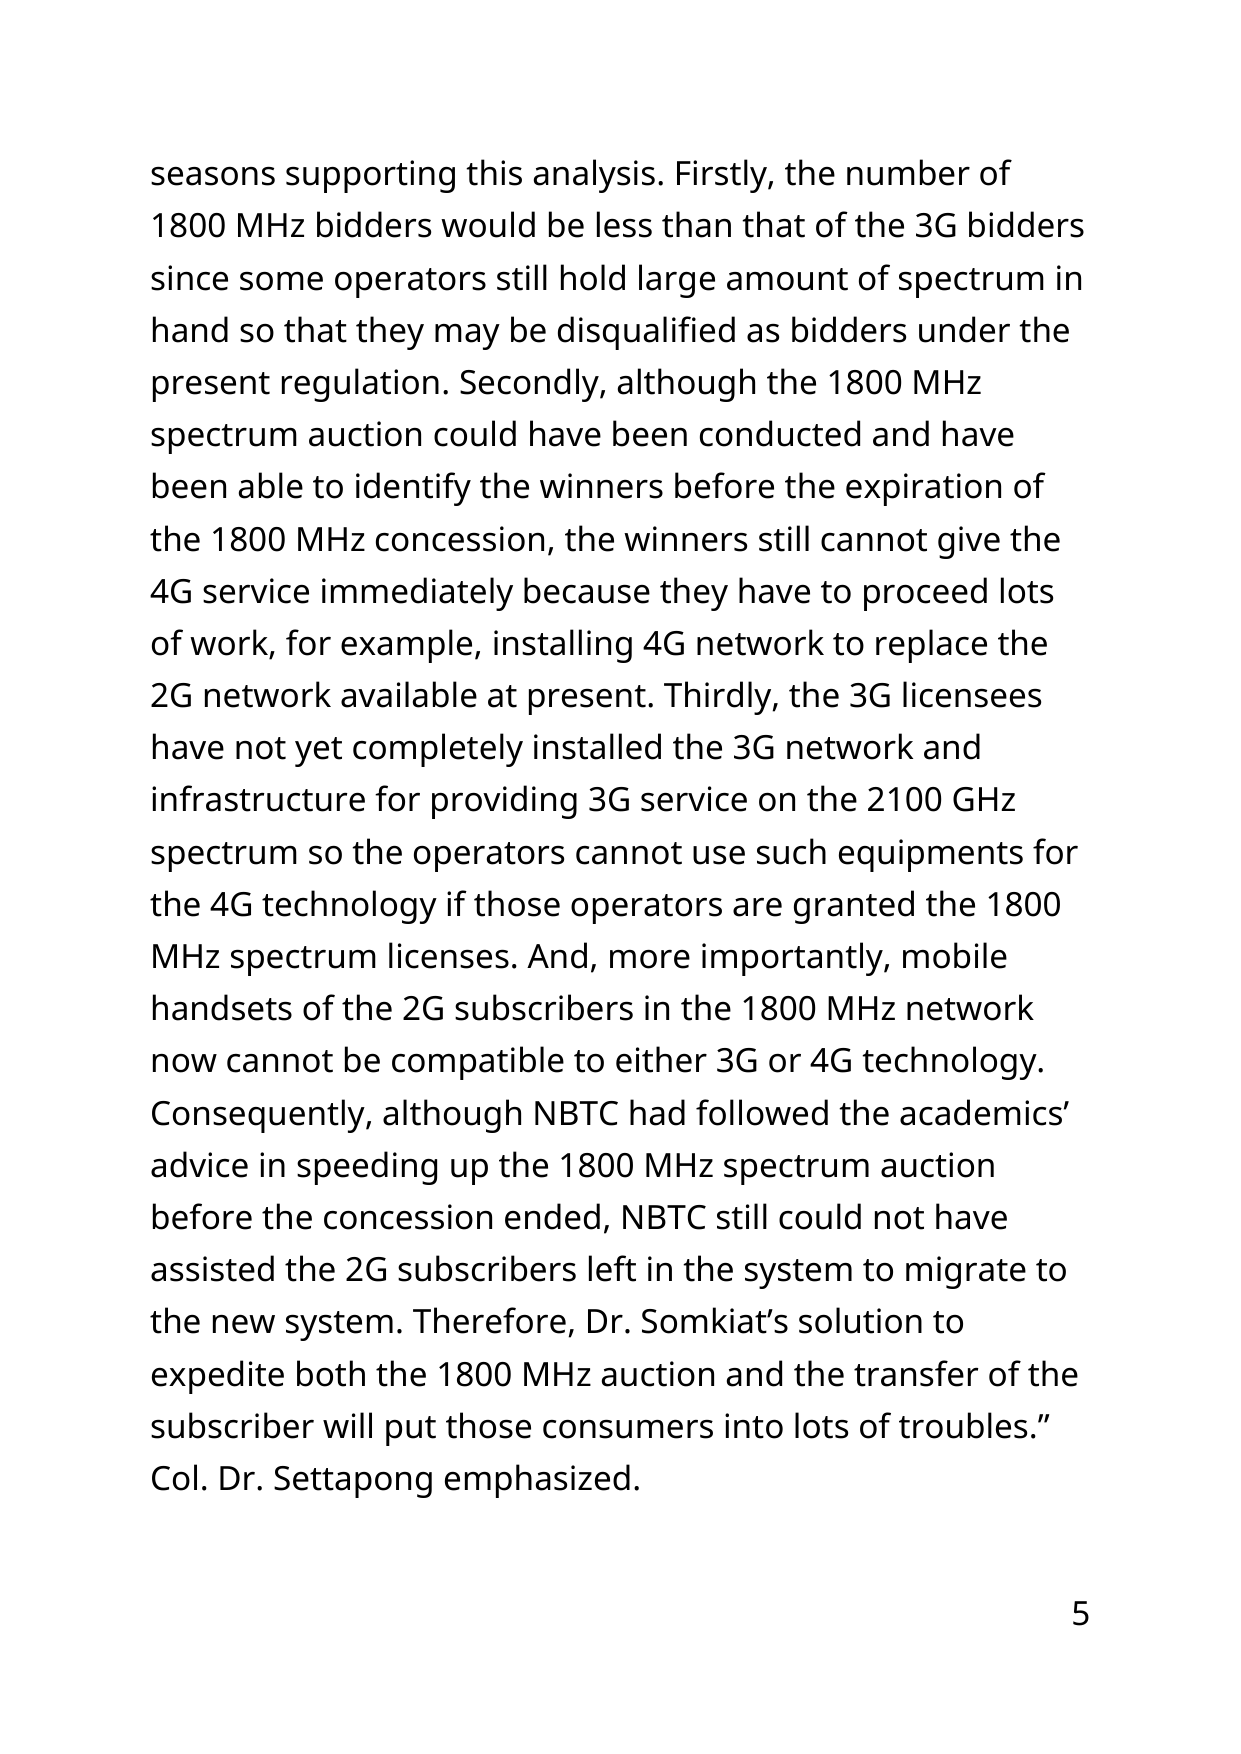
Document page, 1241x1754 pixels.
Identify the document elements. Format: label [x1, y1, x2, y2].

text [150, 150, 1090, 1500]
